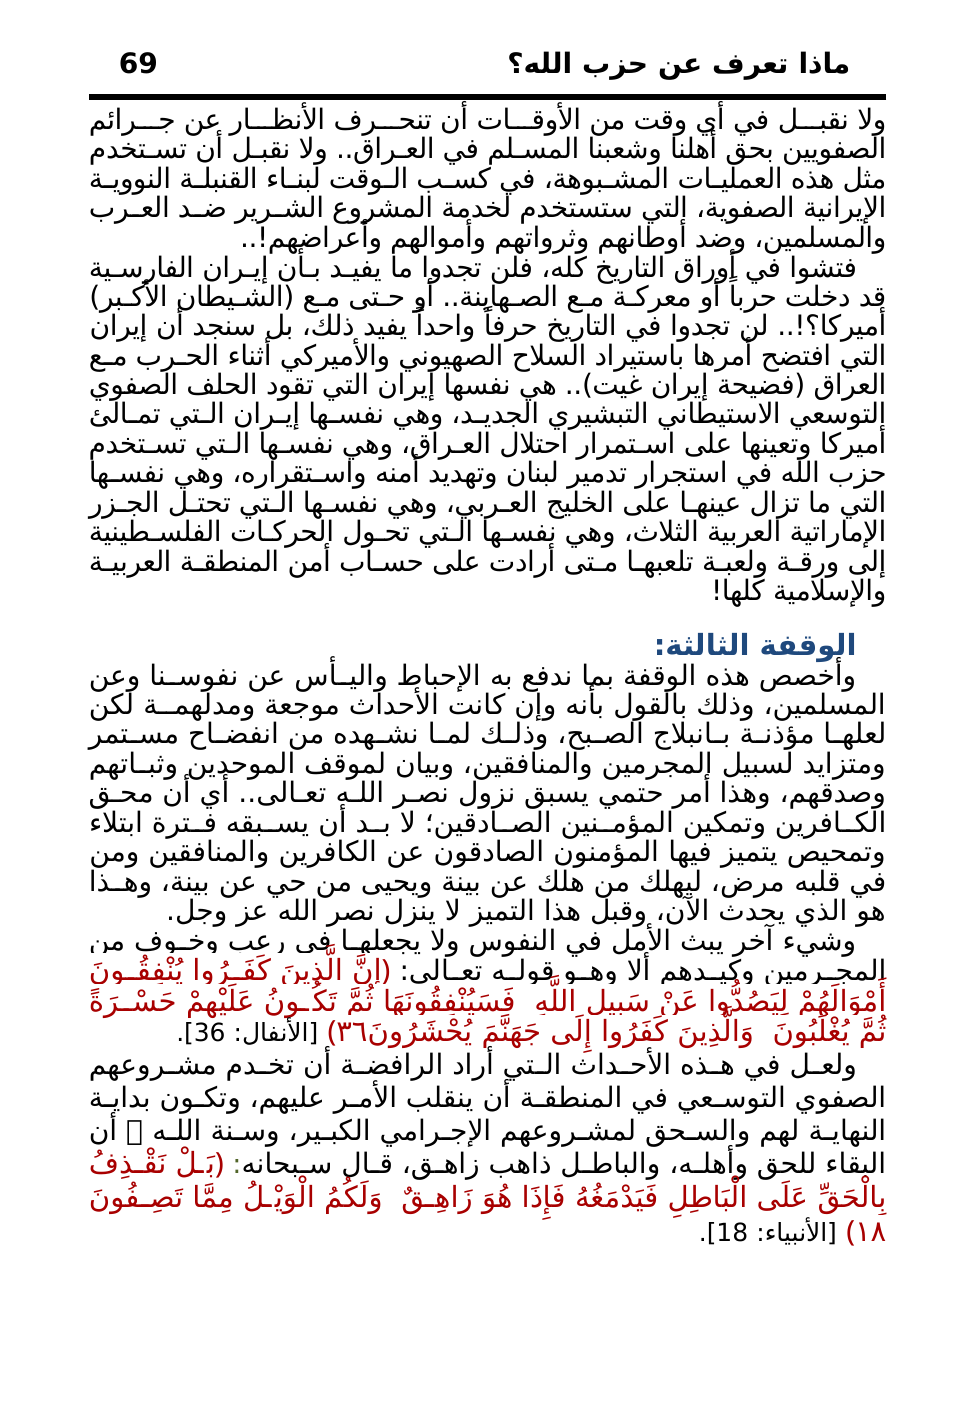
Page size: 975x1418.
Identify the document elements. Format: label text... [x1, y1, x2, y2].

text ولعل في هذه الأحداث التي أراد الرافضة أن تخدم مشروعهم الصفوي التوسعي في المنطقة أن ينقلب الأمر عليهم، وتكون بداية النهاية لهم والسحق لمشروعهم الإجرامي الكبير، وسنة الله  أن البقاء للحق وأهله، والباطل ذاهب زاهق، قال سبحانه: ﴿بَلْ نَقْذِفُ بِالْحَقِّ عَلَى الْبَاطِلِ فَيَدْمَغُهُ فَإِذَا هُوَ زَاهِقٌ وَلَكُمُ الْوَيْلُ مِمَّا تَصِفُونَ١٨﴾ [الأنبياء: 18]. [89, 1214, 878, 1248]
text ولعل في هذه الأحداث التي أراد الرافضة أن تخدم مشروعهم الصفوي التوسعي في المنطقة أن ينقلب الأمر عليهم، وتكون بداية النهاية لهم والسحق لمشروعهم الإجرامي الكبير، وسنة الله  أن البقاء للحق وأهله، والباطل ذاهب زاهق، قال سبحانه: ﴿بَلْ نَقْذِفُ بِالْحَقِّ عَلَى الْبَاطِلِ فَيَدْمَغُهُ فَإِذَا هُوَ زَاهِقٌ وَلَكُمُ الْوَيْلُ مِمَّا تَصِفُونَ١٨﴾ [الأنبياء: 18]. [89, 1048, 886, 1181]
text الوقفة الثالثة: [89, 628, 857, 662]
text فتشوا في أوراق التاريخ كله، فلن تجدوا ما يفيد بأن إيران الفارسية قد دخلت حرباً أو معركة مع الصهاينة.. أو حتى مع (الشيطان الأكبر) أميركا؟!.. لن تجدوا في التاريخ حرفاً واحداً يفيد ذلك، بل سنجد أن إيران التي افتضح أمرها باستيراد السلاح الصهيوني والأميركي أثناء الحرب مع العراق (فضيحة إيران غيت).. هي نفسها إيران التي تقود الحلف الصفوي التوسعي الاستيطاني التبشيري الجديد، وهي نفسها إيران التي تمالئ أميركا وتعينها على استمرار احتلال العراق، وهي نفسها التي تستخدم حزب الله في استجرار تدمير لبنان وتهديد أمنه واستقراره، وهي نفسها التي ما تزال عينها على الخليج العربي، وهي نفسها التي تحتل الجزر الإماراتية العربية الثلاث، وهي نفسها التي تحول الحركات الفلسطينية إلى ورقة ولعبة تلعبها متى أرادت على حساب أمن المنطقة العربية والإسلامية كلها! [89, 254, 886, 607]
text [89, 106, 886, 254]
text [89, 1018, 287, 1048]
text وأخصص هذه الوقفة بما ندفع به الإحباط واليأس عن نفوسنا وعن المسلمين، وذلك بالقول بأنه وإن كانت الأحداث موجعة ومدلهمة لكن لعلها مؤذنة بانبلاج الصبح، وذلك لما نشهده من انفضاح مستمر ومتزايد لسبيل المجرمين والمنافقين، وبيان لموقف الموحدين وثباتهم وصدقهم، وهذا أمر حتمي يسبق نزول نصر الله تعالى.. أي أن محق الكافرين وتمكين المؤمنين الصادقين؛ لا بد أن يسبقه فترة ابتلاء وتمحيص يتميز فيها المؤمنون الصادقون عن الكافرين والمنافقين ومن في قلبه مرض، ليهلك من هلك عن بينة ويحيى من حي عن بينة، وهذا هو الذي يحدث الآن، وقبل هذا التميز لا ينزل نصر الله عز وجل. [89, 662, 886, 927]
text وشيء آخر يبث الأمل في النفوس ولا يجعلها في رعب وخوف من المجرمين وكيدهم ألا وهو قوله تعالى: ﴿إِنَّ الَّذِينَ كَفَرُوا يُنْفِقُونَ أَمْوَالَهُمْ لِيَصُدُّوا عَنْ سَبِيلِ اللَّهِ فَسَيُنْفِقُونَهَا ثُمَّ تَكُونُ عَلَيْهِمْ حَسْرَةً ثُمَّ يُغْلَبُونَ وَالَّذِينَ كَفَرُوا إِلَى جَهَنَّمَ يُحْشَرُونَ٣٦﴾ [الأنفال: 36]. [89, 927, 886, 984]
